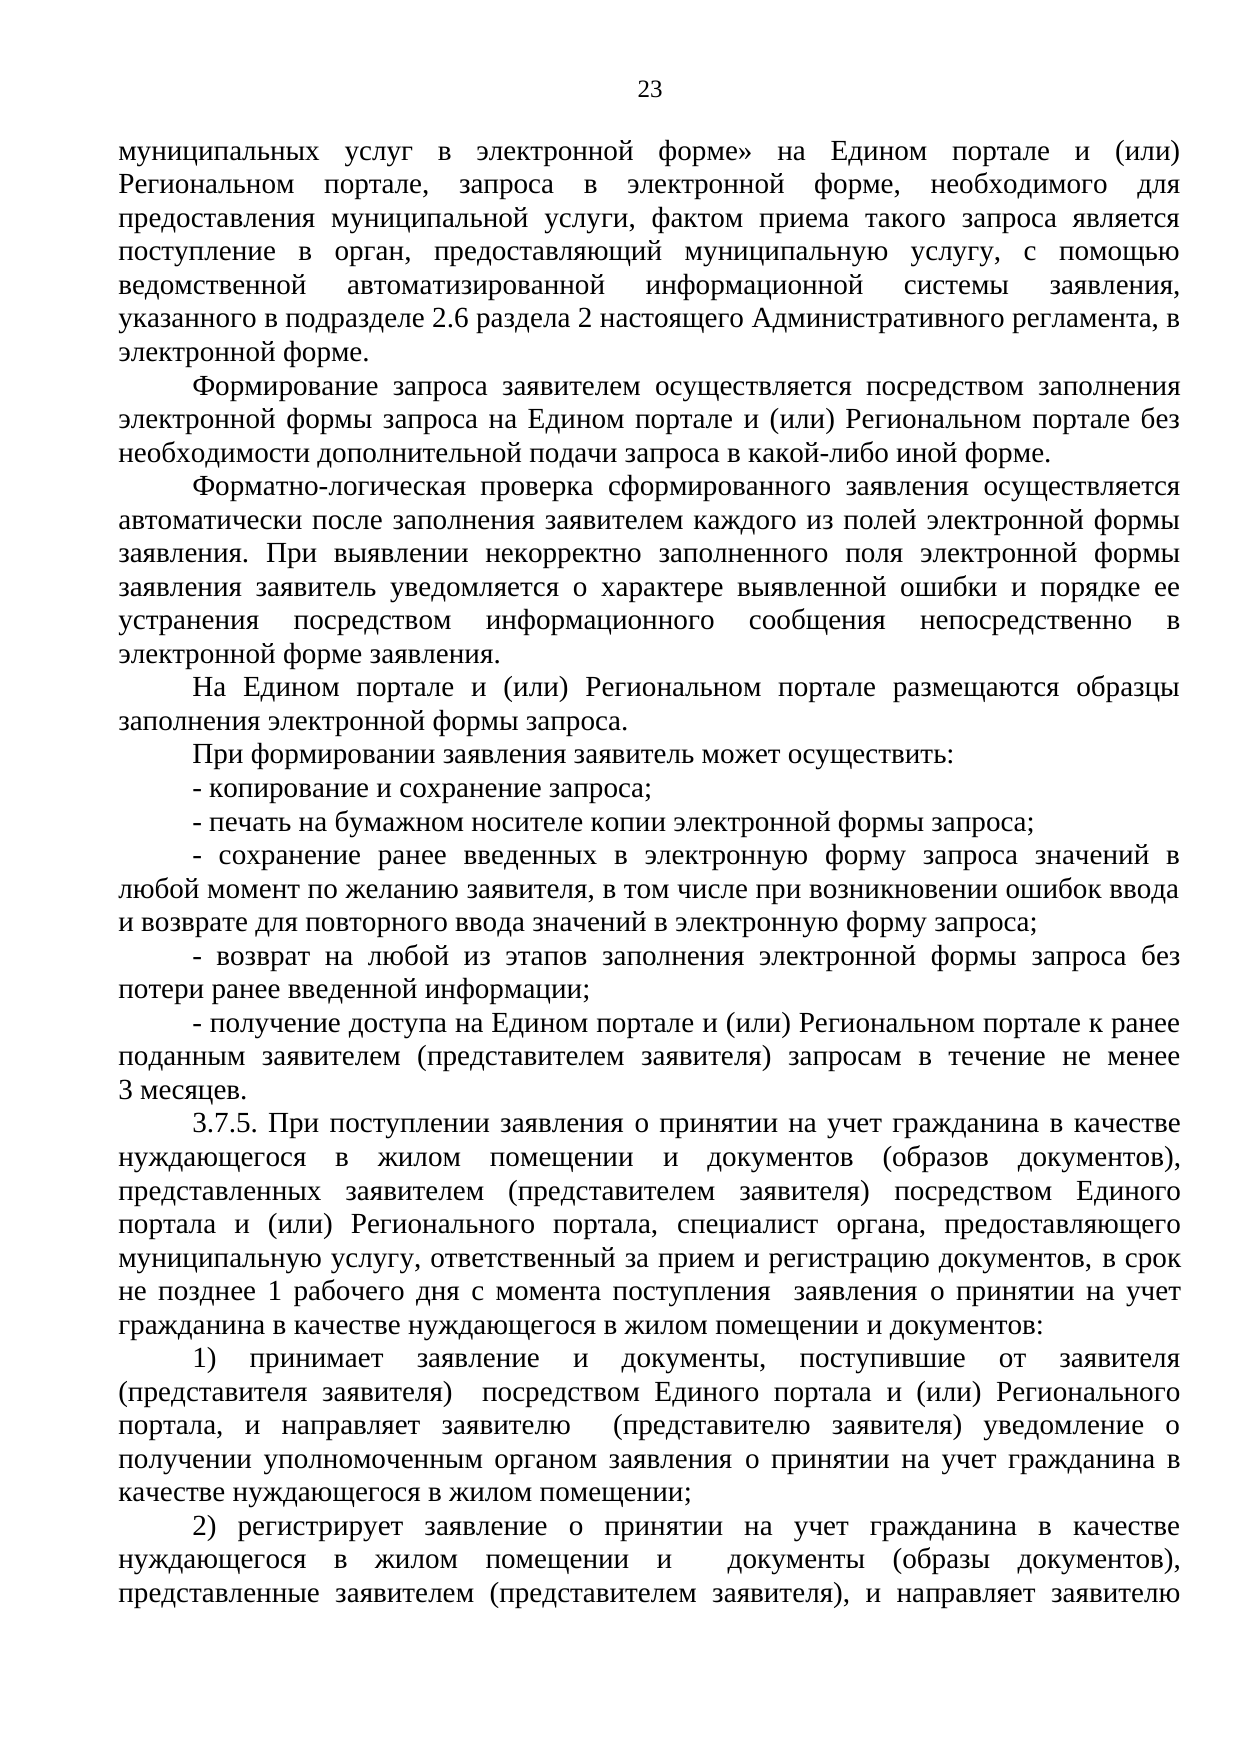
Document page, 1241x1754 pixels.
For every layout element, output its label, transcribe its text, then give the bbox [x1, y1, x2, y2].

text - получение доступа на Едином портале и (или) Региональном портале к ранее поданным заявителем (представителем заявителя) запросам в течение не менее 3 месяцев. [118, 1005, 1181, 1106]
text При формировании заявления заявитель может осуществить: [118, 737, 1181, 770]
text На Едином портале и (или) Региональном портале размещаются образцы заполнения электронной формы запроса. [118, 669, 1181, 737]
text Форматно-логическая проверка сформированного заявления осуществляется автоматически после заполнения заявителем каждого из полей электронной формы заявления. При выявлении некорректно заполненного поля электронной формы заявления заявитель уведомляется о характере выявленной ошибки и порядке ее устранения посредством информационного сообщения непосредственно в электронной форме заявления. [118, 468, 1181, 669]
text 3.7.5. При поступлении заявления о принятии на учет гражданина в качестве нуждающегося в жилом помещении и документов (образов документов), представленных заявителем (представителем заявителя) посредством Единого портала и (или) Регионального портала, специалист органа, предоставляющего муниципальную услугу, ответственный за прием и регистрацию документов, в срок не позднее 1 рабочего дня с момента поступления заявления о принятии на учет гражданина в качестве нуждающегося в жилом помещении и документов: [118, 1106, 1181, 1340]
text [118, 1508, 1181, 1609]
text - печать на бумажном носителе копии электронной формы запроса; [118, 804, 1181, 837]
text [118, 133, 1181, 368]
text - возврат на любой из этапов заполнения электронной формы запроса без потери ранее введенной информации; [118, 938, 1181, 1005]
text - копирование и сохранение запроса; [118, 770, 1181, 804]
text Формирование запроса заявителем осуществляется посредством заполнения электронной формы запроса на Едином портале и (или) Региональном портале без необходимости дополнительной подачи запроса в какой-либо иной форме. [118, 368, 1181, 468]
text 1) принимает заявление и документы, поступившие от заявителя (представителя заявителя) посредством Единого портала и (или) Регионального портала, и направляет заявителю (представителю заявителя) уведомление о получении уполномоченным органом заявления о принятии на учет гражданина в качестве нуждающегося в жилом помещении; [118, 1340, 1181, 1508]
text - сохранение ранее введенных в электронную форму запроса значений в любой момент по желанию заявителя, в том числе при возникновении ошибок ввода и возврате для повторного ввода значений в электронную форму запроса; [118, 837, 1181, 938]
